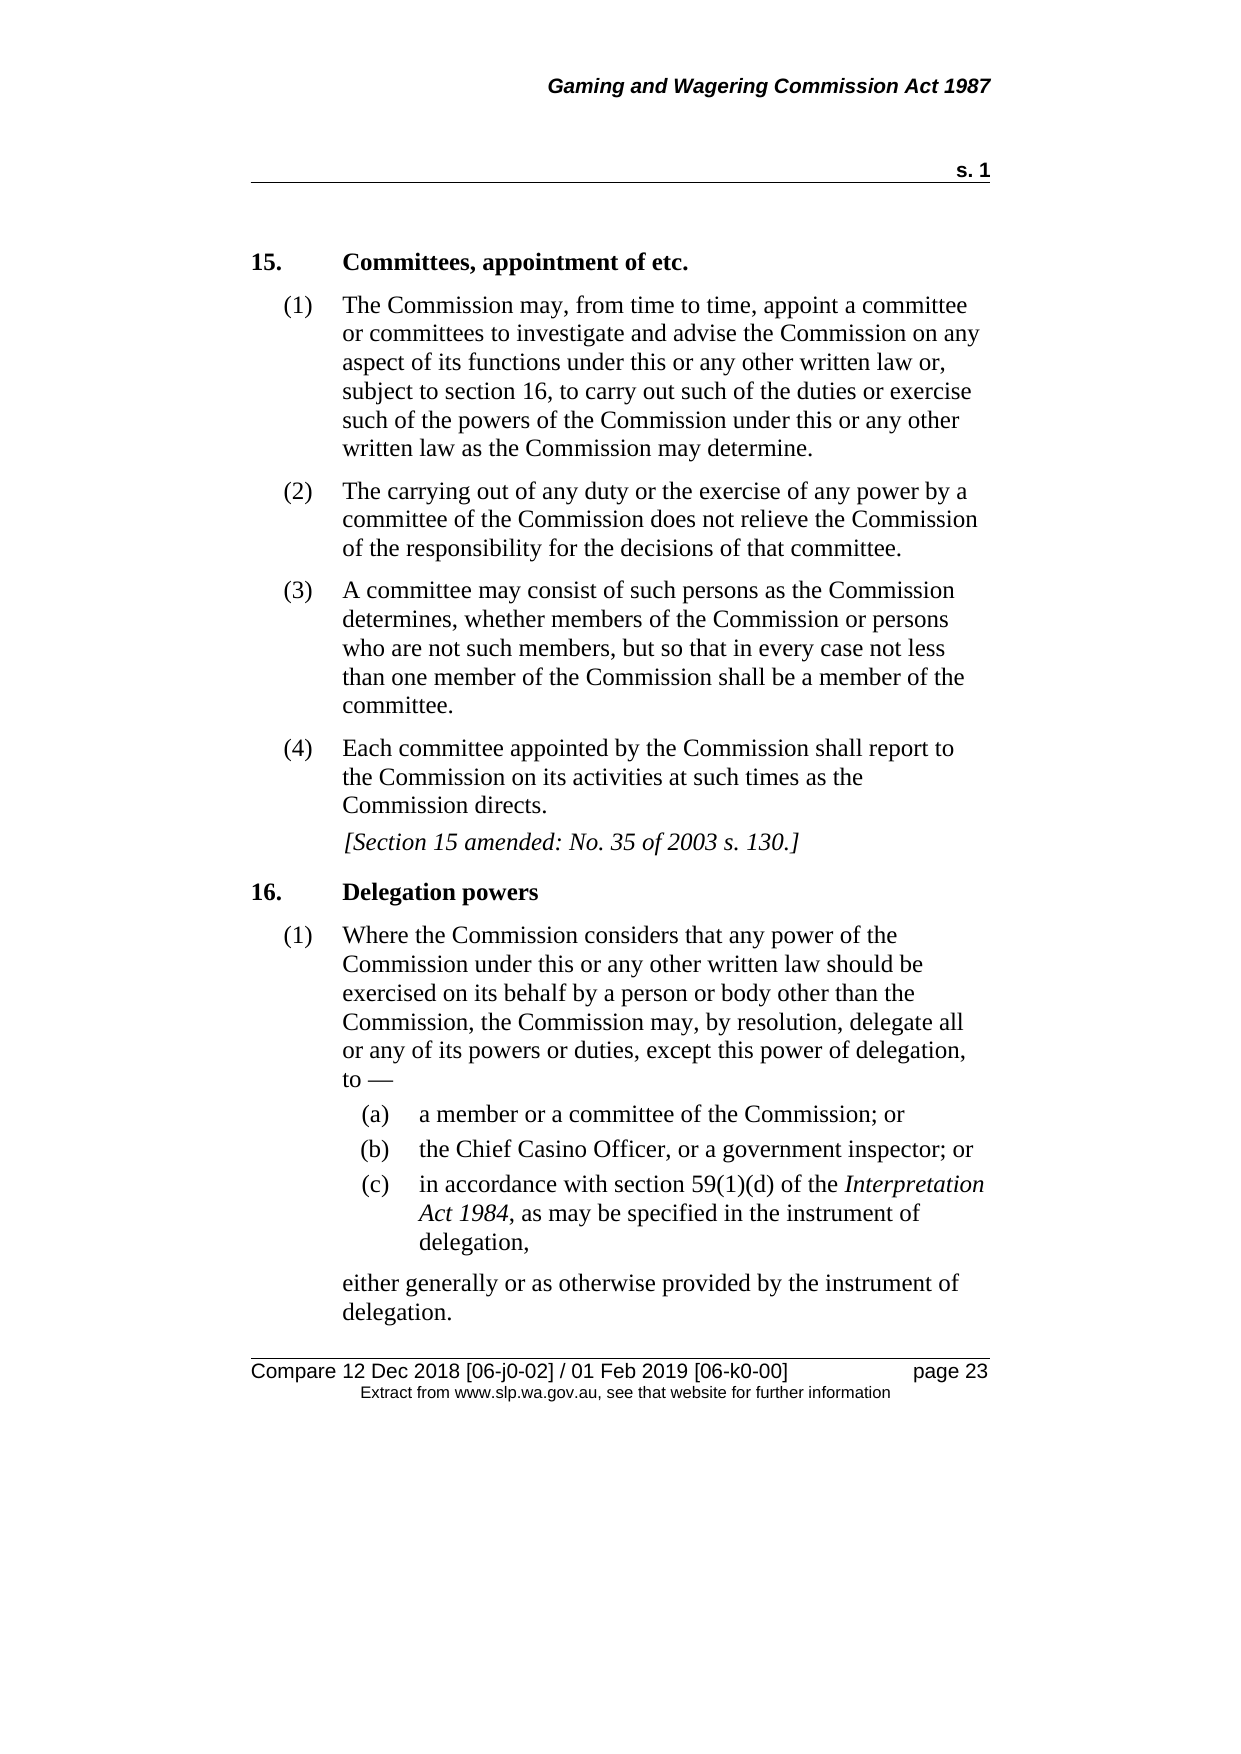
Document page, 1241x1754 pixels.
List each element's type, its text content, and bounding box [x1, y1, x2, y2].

text (2) The carrying out of any duty or the exercise of any power by a committee of the Commission does not relieve the Commission of the responsibility for the decisions of that committee. [251, 476, 990, 562]
text (b) the Chief Casino Officer, or a government inspector; or [251, 1134, 990, 1163]
text (4) Each committee appointed by the Commission shall report to the Commission on its activities at such times as the Commission directs. [251, 733, 990, 819]
subtitle 15. Committees, appointment of etc. [251, 247, 990, 276]
text (1) Where the Commission considers that any power of the Commission under this or any other written law should be exercised on its behalf by a person or body other than the Commission, the Commission may, by resolution, delegate all or any of its powers or duties, except this power of delegation, to — [251, 920, 990, 1093]
text (1) The Commission may, from time to time, appoint a committee or committees to investigate and advise the Commission on any aspect of its functions under this or any other written law or, subject to section 16, to carry out such of the duties or exercise such of the powers of the Commission under this or any other written law as the Commission may determine. [251, 290, 990, 462]
text (3) A committee may consist of such persons as the Commission determines, whether members of the Commission or persons who are not such members, but so that in every case not less than one member of the Commission shall be a member of the committee. [251, 576, 990, 719]
text [Section 15 amended: No. 35 of 2003 s. 130.] [251, 827, 990, 856]
text (a) a member or a committee of the Commission; or [251, 1099, 990, 1128]
text (c) in accordance with section 59(1)(d) of the Interpretation Act 1984, as may be specified in the instrument of delegation, [251, 1169, 990, 1255]
text either generally or as otherwise provided by the instrument of delegation. [251, 1268, 990, 1325]
subtitle 16. Delegation powers [251, 877, 990, 906]
